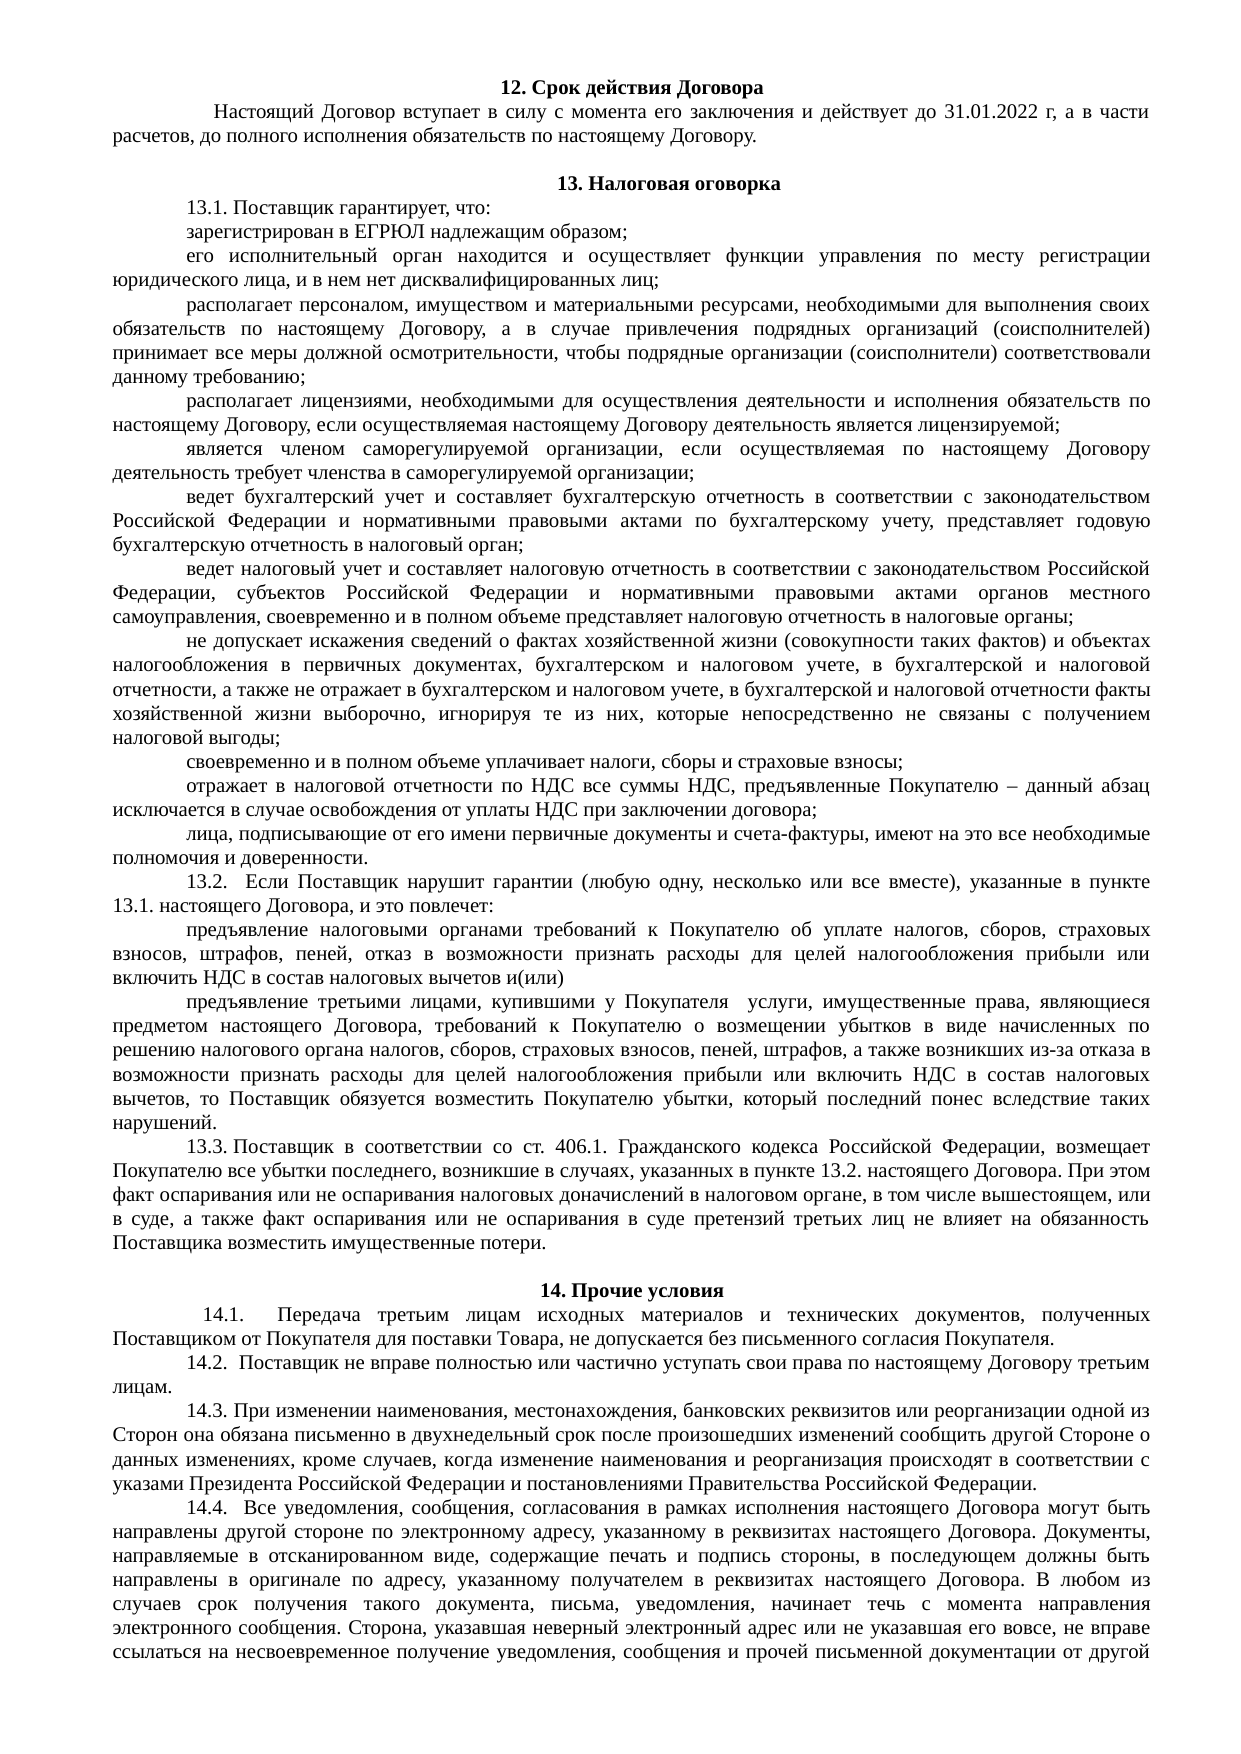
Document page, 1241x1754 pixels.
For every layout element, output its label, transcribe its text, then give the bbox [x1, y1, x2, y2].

text 13.2. Если Поставщик нарушит гарантии (любую одну, несколько или все вместе), указанные в пункте 13.1. настоящего Договора, и это повлечет: [112, 869, 1152, 917]
text предъявление налоговыми органами требований к Покупателю об уплате налогов, сборов, страховых взносов, штрафов, пеней, отказ в возможности признать расходы для целей налогообложения прибыли или включить НДС в состав налоговых вычетов и(или) [112, 917, 1152, 989]
text ведет бухгалтерский учет и составляет бухгалтерскую отчетность в соответствии с законодательством Российской Федерации и нормативными правовыми актами по бухгалтерскому учету, представляет годовую бухгалтерскую отчетность в налоговый орган; [112, 484, 1152, 556]
text предъявление третьими лицами, купившими у Покупателя услуги, имущественные права, являющиеся предметом настоящего Договора, требований к Покупателю о возмещении убытков в виде начисленных по решению налогового органа налогов, сборов, страховых взносов, пеней, штрафов, а также возникших из-за отказа в возможности признать расходы для целей налогообложения прибыли или включить НДС в состав налоговых вычетов, то Поставщик обязуется возместить Покупателю убытки, который последний понес вследствие таких нарушений. [112, 989, 1152, 1134]
text 12. Срок действия Договора [112, 75, 1152, 99]
text 13.3. Поставщик в соответствии со ст. 406.1. Гражданского кодекса Российской Федерации, возмещает Покупателю все убытки последнего, возникшие в случаях, указанных в пункте 13.2. настоящего Договора. При этом факт оспаривания или не оспаривания налоговых доначислений в налоговом органе, в том числе вышестоящем, или в суде, а также факт оспаривания или не оспаривания в суде претензий третьих лиц не влияет на обязанность Поставщика возместить имущественные потери. [112, 1134, 1152, 1254]
text 14. Прочие условия [112, 1278, 1152, 1302]
text 14.1. Передача третьим лицам исходных материалов и технических документов, полученных Поставщиком от Покупателя для поставки Товара, не допускается без письменного согласия Покупателя. [112, 1302, 1152, 1350]
text 14.3. При изменении наименования, местонахождения, банковских реквизитов или реорганизации одной из Сторон она обязана письменно в двухнедельный срок после произошедших изменений сообщить другой Стороне о данных изменениях, кроме случаев, когда изменение наименования и реорганизация происходят в соответствии с указами Президента Российской Федерации и постановлениями Правительства Российской Федерации. [112, 1398, 1152, 1494]
text не допускает искажения сведений о фактах хозяйственной жизни (совокупности таких фактов) и объектах налогообложения в первичных документах, бухгалтерском и налоговом учете, в бухгалтерской и налоговой отчетности, а также не отражает в бухгалтерском и налоговом учете, в бухгалтерской и налоговой отчетности факты хозяйственной жизни выборочно, игнорируя те из них, которые непосредственно не связаны с получением налоговой выгоды; [112, 628, 1152, 749]
text 13.1. Поставщик гарантирует, что: [112, 195, 1152, 219]
text своевременно и в полном объеме уплачивает налоги, сборы и страховые взносы; [112, 749, 1152, 773]
text его исполнительный орган находится и осуществляет функции управления по месту регистрации юридического лица, и в нем нет дисквалифицированных лиц; [112, 243, 1152, 291]
text ведет налоговый учет и составляет налоговую отчетность в соответствии с законодательством Российской Федерации, субъектов Российской Федерации и нормативными правовыми актами органов местного самоуправления, своевременно и в полном объеме представляет налоговую отчетность в налоговые органы; [112, 556, 1152, 628]
text 14.2. Поставщик не вправе полностью или частично уступать свои права по настоящему Договору третьим лицам. [112, 1350, 1152, 1398]
text располагает лицензиями, необходимыми для осуществления деятельности и исполнения обязательств по настоящему Договору, если осуществляемая настоящему Договору деятельность является лицензируемой; [112, 388, 1152, 436]
text зарегистрирован в ЕГРЮЛ надлежащим образом; [112, 219, 1152, 243]
text лица, подписывающие от его имени первичные документы и счета-фактуры, имеют на это все необходимые полномочия и доверенности. [112, 821, 1152, 869]
text располагает персоналом, имуществом и материальными ресурсами, необходимыми для выполнения своих обязательств по настоящему Договору, а в случае привлечения подрядных организаций (соисполнителей) принимает все меры должной осмотрительности, чтобы подрядные организации (соисполнители) соответствовали данному требованию; [112, 291, 1152, 388]
text 13. Налоговая оговорка [112, 171, 1152, 195]
text отражает в налоговой отчетности по НДС все суммы НДС, предъявленные Покупателю – данный абзац исключается в случае освобождения от уплаты НДС при заключении договора; [112, 773, 1152, 821]
text Настоящий Договор вступает в силу с момента его заключения и действует до 31.01.2022 г, а в части расчетов, до полного исполнения обязательств по настоящему Договору. [112, 99, 1152, 147]
text является членом саморегулируемой организации, если осуществляемая по настоящему Договору деятельность требует членства в саморегулируемой организации; [112, 436, 1152, 484]
